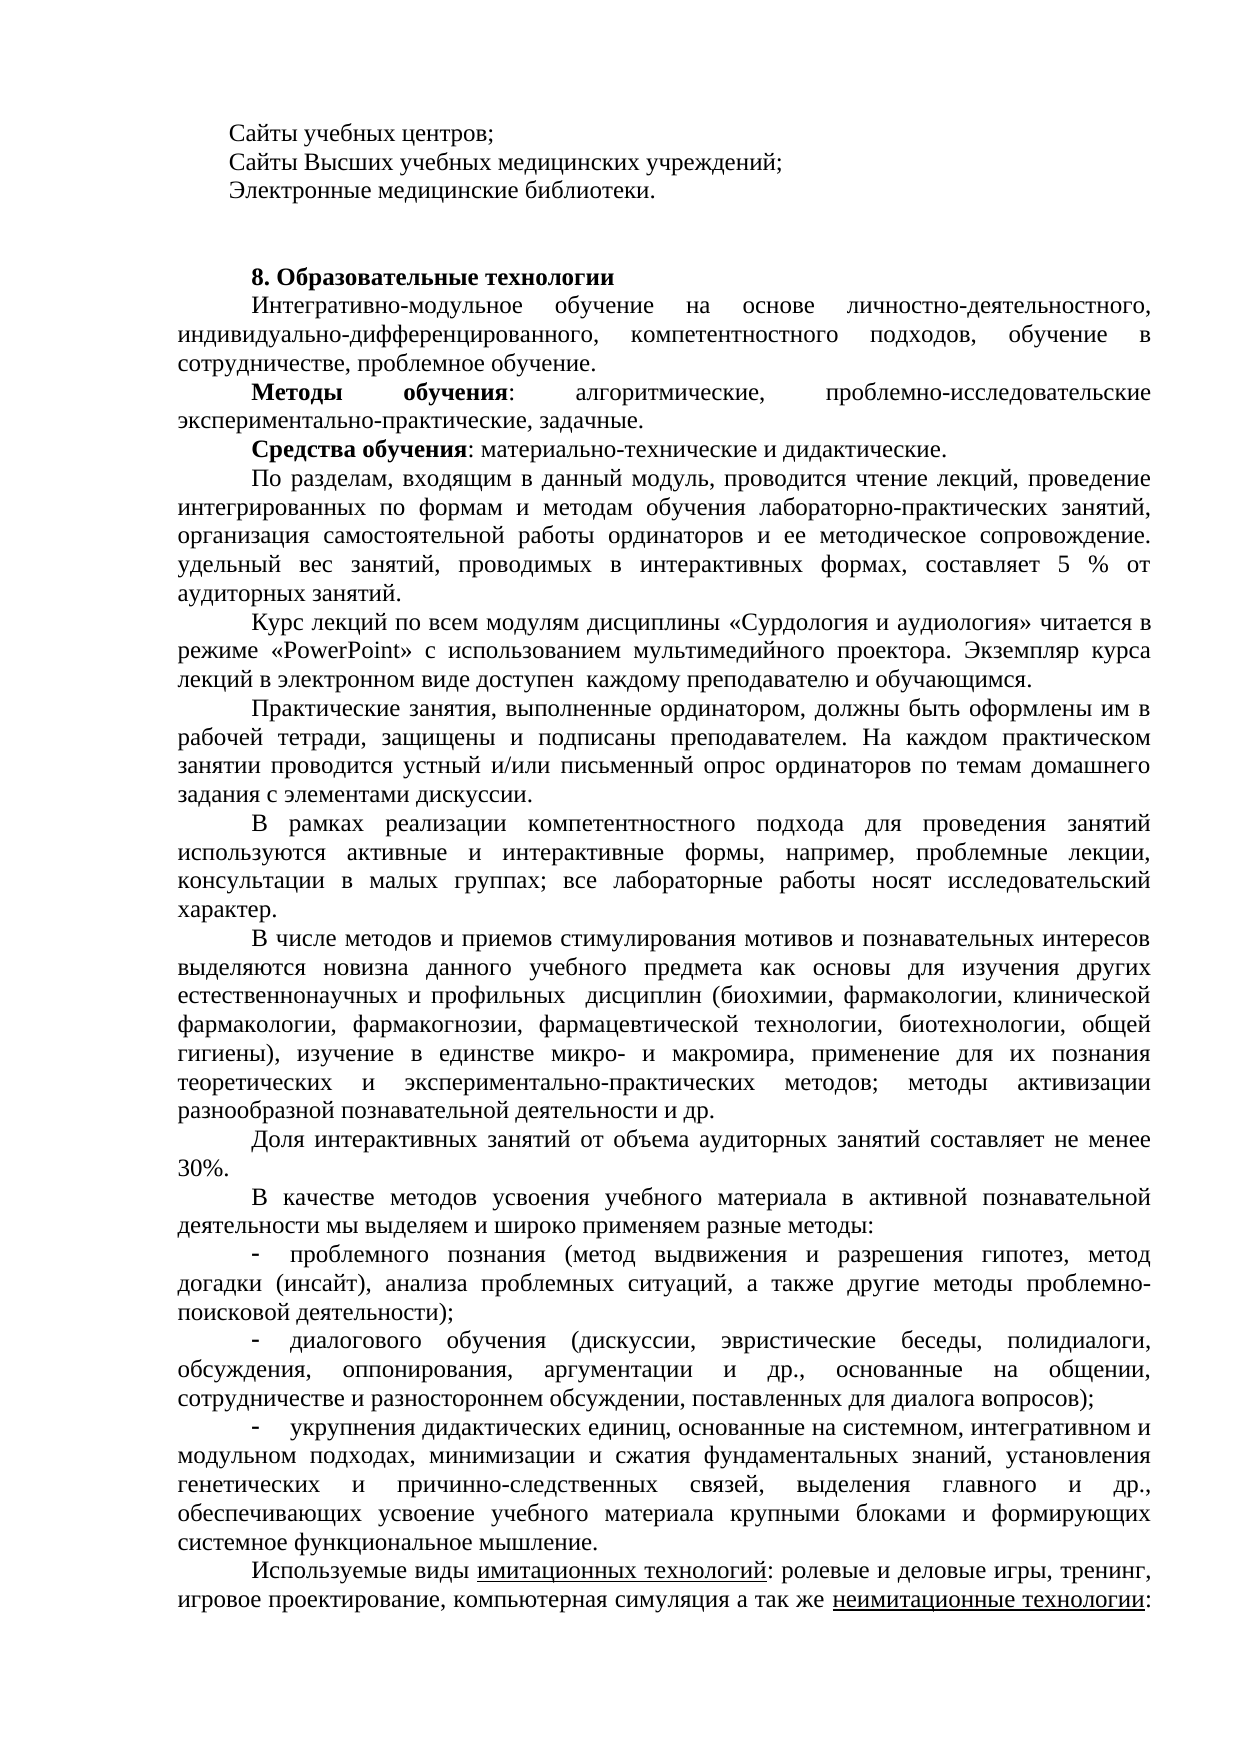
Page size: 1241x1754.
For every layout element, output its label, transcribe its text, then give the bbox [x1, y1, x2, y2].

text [177, 1556, 1152, 1613]
text В числе методов и приемов стимулирования мотивов и познавательных интересов выделяются новизна данного учебного предмета как основы для изучения других естественнонаучных и профильных дисциплин (биохимии, фармакологии, клинической фармакологии, фармакогнозии, фармацевтической технологии, биотехнологии, общей гигиены), изучение в единстве микро- и макромира, применение для их познания теоретических и экспериментально-практических методов; методы активизации разнообразной познавательной деятельности и др. [177, 923, 1152, 1124]
text В рамках реализации компетентностного подхода для проведения занятий используются активные и интерактивные формы, например, проблемные лекции, консультации в малых группах; все лабораторные работы носят исследовательский характер. [177, 808, 1152, 923]
list укрупнения дидактических единиц, основанные на системном, интегративном и модульном подходах, минимизации и сжатия фундаментальных знаний, установления генетических и причинно-следственных связей, выделения главного и др., обеспечивающих усвоение учебного материала крупными блоками и формирующих системное функциональное мышление. [177, 1412, 1152, 1556]
text Сайты Высших учебных медицинских учреждений; [229, 147, 1152, 176]
text Сайты учебных центров; [229, 118, 1152, 147]
text Интегративно-модульное обучение на основе личностно-деятельностного, индивидуально-дифференцированного, компетентностного подходов, обучение в сотрудничестве, проблемное обучение. [177, 291, 1152, 377]
list проблемного познания (метод выдвижения и разрешения гипотез, метод догадки (инсайт), анализа проблемных ситуаций, а также другие методы проблемно-поисковой деятельности); [177, 1239, 1152, 1326]
text Электронные медицинские библиотеки. [229, 176, 1152, 204]
text 8. Образовательные технологии [177, 262, 1152, 291]
text По разделам, входящим в данный модуль, проводится чтение лекций, проведение интегрированных по формам и методам обучения лабораторно-практических занятий, организация самостоятельной работы ординаторов и ее методическое сопровождение. удельный вес занятий, проводимых в интерактивных формах, составляет 5 % от аудиторных занятий. [177, 463, 1152, 607]
text Средства обучения: материально-технические и дидактические. [177, 434, 1152, 463]
text Доля интерактивных занятий от объема аудиторных занятий составляет не менее 30%. [177, 1124, 1152, 1182]
list диалогового обучения (дискуссии, эвристические беседы, полидиалоги, обсуждения, оппонирования, аргументации и др., основанные на общении, сотрудничестве и разностороннем обсуждении, поставленных для диалога вопросов); [177, 1326, 1152, 1412]
text Методы обучения: алгоритмические, проблемно-исследовательские экспериментально-практические, задачные. [177, 377, 1152, 434]
text В качестве методов усвоения учебного материала в активной познавательной деятельности мы выделяем и широко применяем разные методы: [177, 1182, 1152, 1239]
text Курс лекций по всем модулям дисциплины «Сурдология и аудиология» читается в режиме «PowerРoint» с использованием мультимедийного проектора. Экземпляр курса лекций в электронном виде доступен каждому преподавателю и обучающимся. [177, 607, 1152, 693]
text Практические занятия, выполненные ординатором, должны быть оформлены им в рабочей тетради, защищены и подписаны преподавателем. На каждом практическом занятии проводится устный и/или письменный опрос ординаторов по темам домашнего задания с элементами дискуссии. [177, 693, 1152, 808]
